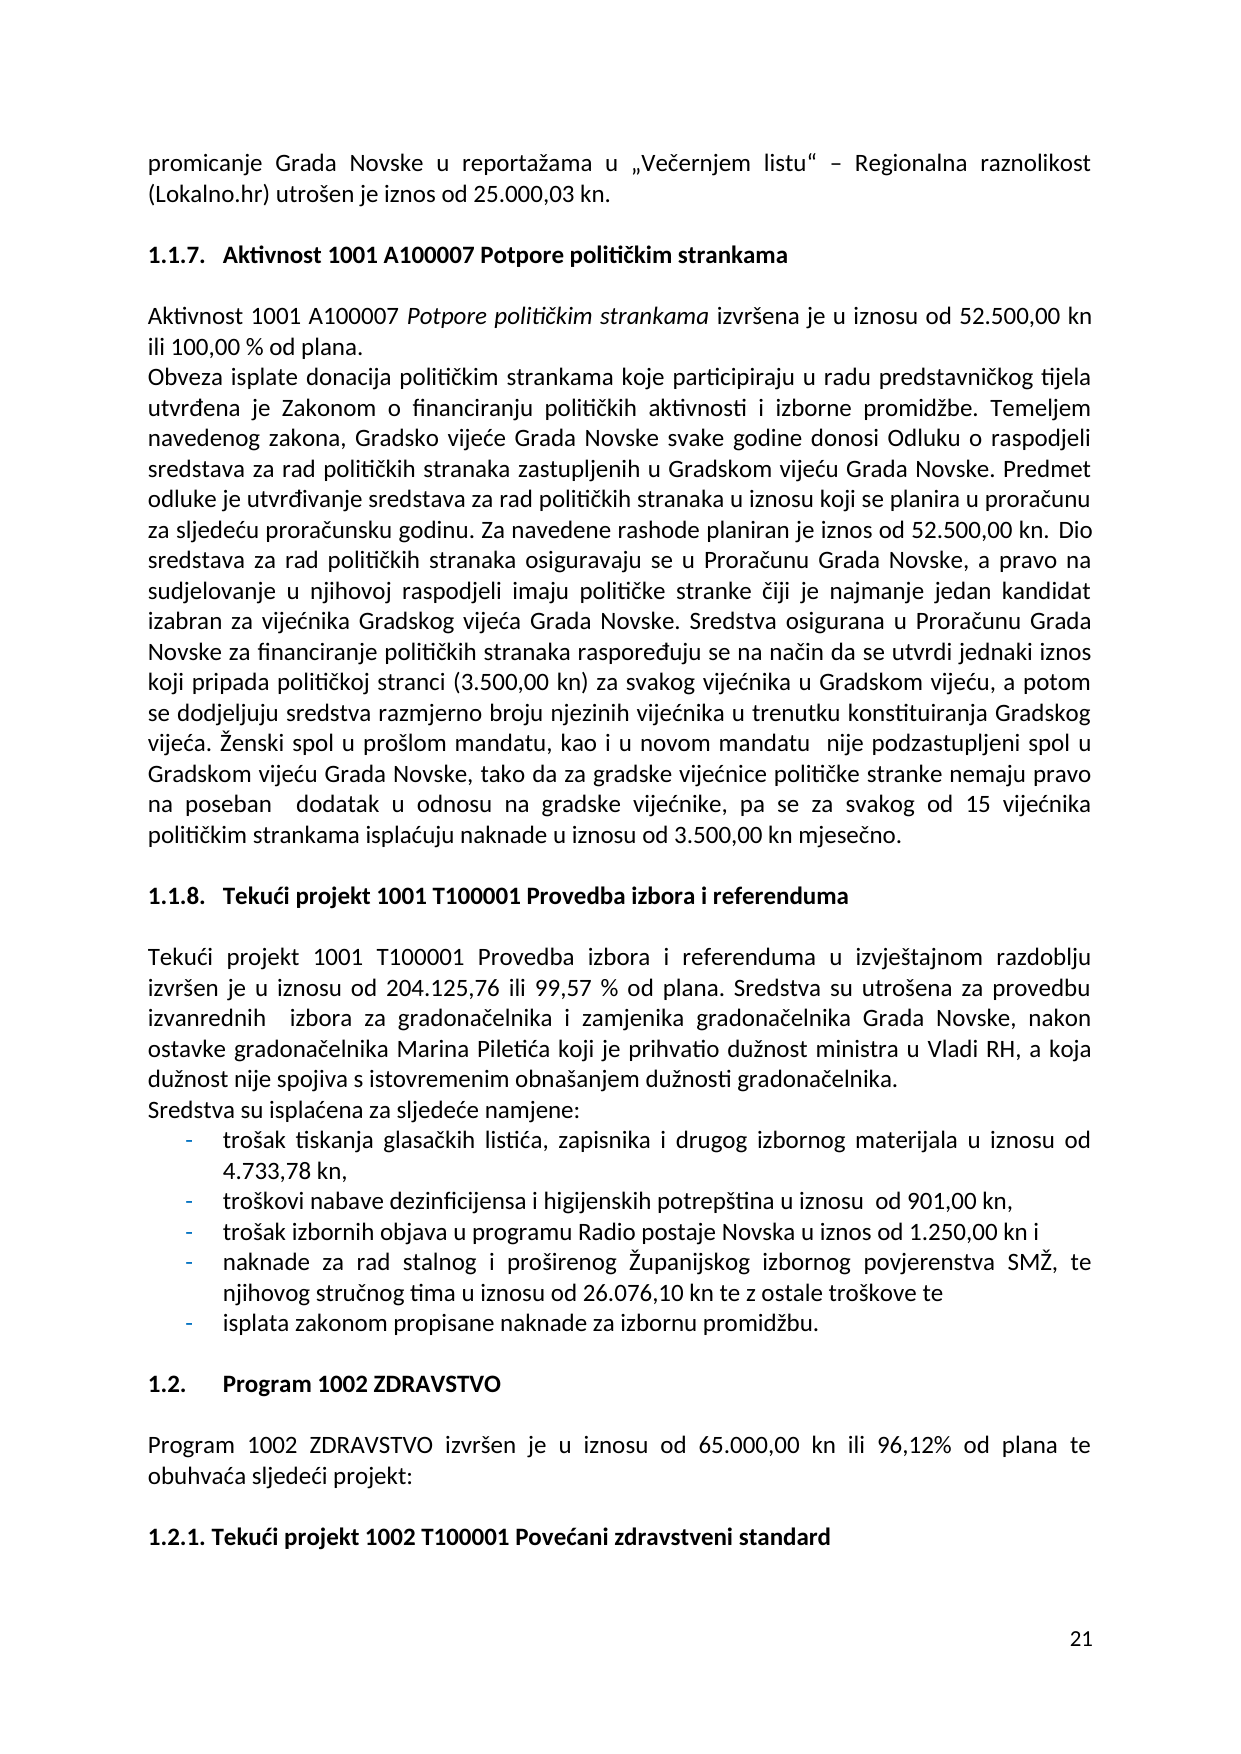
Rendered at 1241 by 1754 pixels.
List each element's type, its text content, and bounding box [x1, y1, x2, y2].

list Tekući projekt 1001 T100001 Provedba izbora i referenduma [148, 880, 1093, 911]
list isplata zakonom propisane naknade za izbornu promidžbu. [185, 1307, 1093, 1338]
text Sredstva su isplaćena za sljedeće namjene: [148, 1094, 1093, 1124]
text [148, 148, 1093, 209]
list trošak tiskanja glasačkih listića, zapisnika i drugog izbornog materijala u iznosu od 4.733,78 kn, [185, 1124, 1093, 1185]
text Tekući projekt 1001 T100001 Provedba izbora i referenduma u izvještajnom razdoblju izvršen je u iznosu od 204.125,76 ili 99,57 % od plana. Sredstva su utrošena za provedbu izvanrednih izbora za gradonačelnika i zamjenika gradonačelnika Grada Novske, nakon ostavke gradonačelnika Marina Piletića koji je prihvatio dužnost ministra u Vladi RH, a koja dužnost nije spojiva s istovremenim obnašanjem dužnosti gradonačelnika. [148, 941, 1093, 1094]
text 1.2.1. Tekući projekt 1002 T100001 Povećani zdravstveni standard [148, 1521, 1093, 1552]
list Program 1002 ZDRAVSTVO [148, 1368, 1093, 1399]
list troškovi nabave dezinficijensa i higijenskih potrepština u iznosu od 901,00 kn, [185, 1185, 1093, 1216]
list naknade za rad stalnog i proširenog Županijskog izbornog povjerenstva SMŽ, te njihovog stručnog tima u iznosu od 26.076,10 kn te z ostale troškove te [185, 1246, 1093, 1307]
text Obveza isplate donacija političkim strankama koje participiraju u radu predstavničkog tijela utvrđena je Zakonom o financiranju političkih aktivnosti i izborne promidžbe. Temeljem navedenog zakona, Gradsko vijeće Grada Novske svake godine donosi Odluku o raspodjeli sredstava za rad političkih stranaka zastupljenih u Gradskom vijeću Grada Novske. Predmet odluke je utvrđivanje sredstava za rad političkih stranaka u iznosu koji se planira u proračunu za sljedeću proračunsku godinu. Za navedene rashode planiran je iznos od 52.500,00 kn. Dio sredstava za rad političkih stranaka osiguravaju se u Proračunu Grada Novske, a pravo na sudjelovanje u njihovoj raspodjeli imaju političke stranke čiji je najmanje jedan kandidat izabran za vijećnika Gradskog vijeća Grada Novske. Sredstva osigurana u Proračunu Grada Novske za financiranje političkih stranaka raspoređuju se na način da se utvrdi jednaki iznos koji pripada političkoj stranci (3.500,00 kn) za svakog vijećnika u Gradskom vijeću, a potom se dodjeljuju sredstva razmjerno broju njezinih vijećnika u trenutku konstituiranja Gradskog vijeća. Ženski spol u prošlom mandatu, kao i u novom mandatu nije podzastupljeni spol u Gradskom vijeću Grada Novske, tako da za gradske vijećnice političke stranke nemaju pravo na poseban dodatak u odnosu na gradske vijećnike, pa se za svakog od 15 vijećnika političkim strankama isplaćuju naknade u iznosu od 3.500,00 kn mjesečno. [148, 361, 1093, 849]
list trošak izbornih objava u programu Radio postaje Novska u iznos od 1.250,00 kn i [185, 1216, 1093, 1246]
text Program 1002 ZDRAVSTVO izvršen je u iznosu od 65.000,00 kn ili 96,12% od plana te obuhvaća sljedeći projekt: [148, 1429, 1093, 1491]
list Aktivnost 1001 A100007 Potpore političkim strankama [148, 239, 1093, 270]
text Aktivnost 1001 A100007 Potpore političkim strankama izvršena je u iznosu od 52.500,00 kn ili 100,00 % od plana. [148, 300, 1093, 361]
